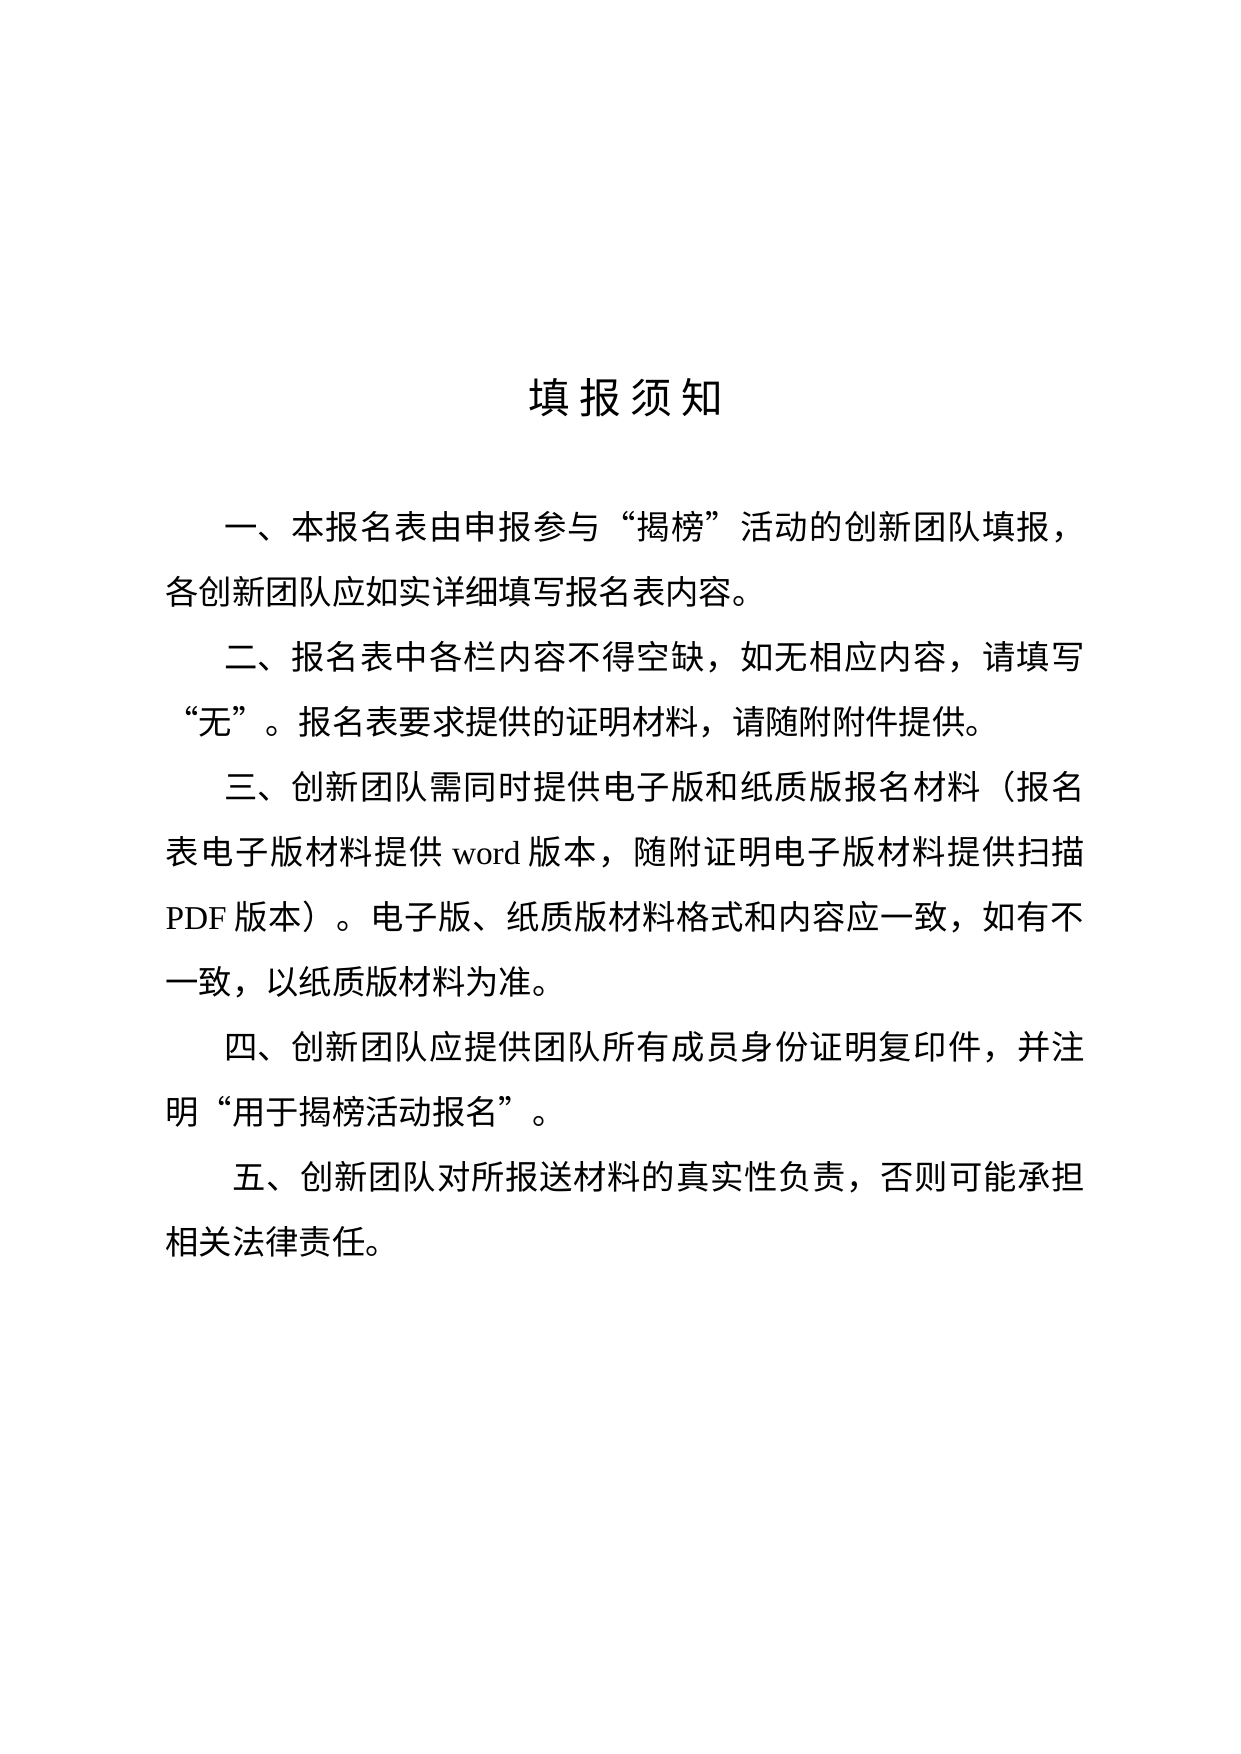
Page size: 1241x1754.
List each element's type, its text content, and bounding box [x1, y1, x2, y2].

list 创新团队需同时提供电子版和纸质版报名材料（报名表电子版材料提供word版本，随附证明电子版材料提供扫描PDF版本）。电子版、纸质版材料格式和内容应一致，如有不一致，以纸质版材料为准。 [165, 753, 1087, 1013]
list 本报名表由申报参与“揭榜”活动的创新团队填报，各创新团队应如实详细填写报名表内容。 [165, 493, 1087, 623]
list 五、创新团队对所报送材料的真实性负责，否则可能承担相关法律责任。 [165, 1143, 1087, 1273]
list 创新团队应提供团队所有成员身份证明复印件，并注明“用于揭榜活动报名”。 [165, 1013, 1087, 1143]
list 报名表中各栏内容不得空缺，如无相应内容，请填写“无”。报名表要求提供的证明材料，请随附附件提供。 [165, 623, 1087, 753]
text 填 报 须 知 [165, 363, 1087, 428]
